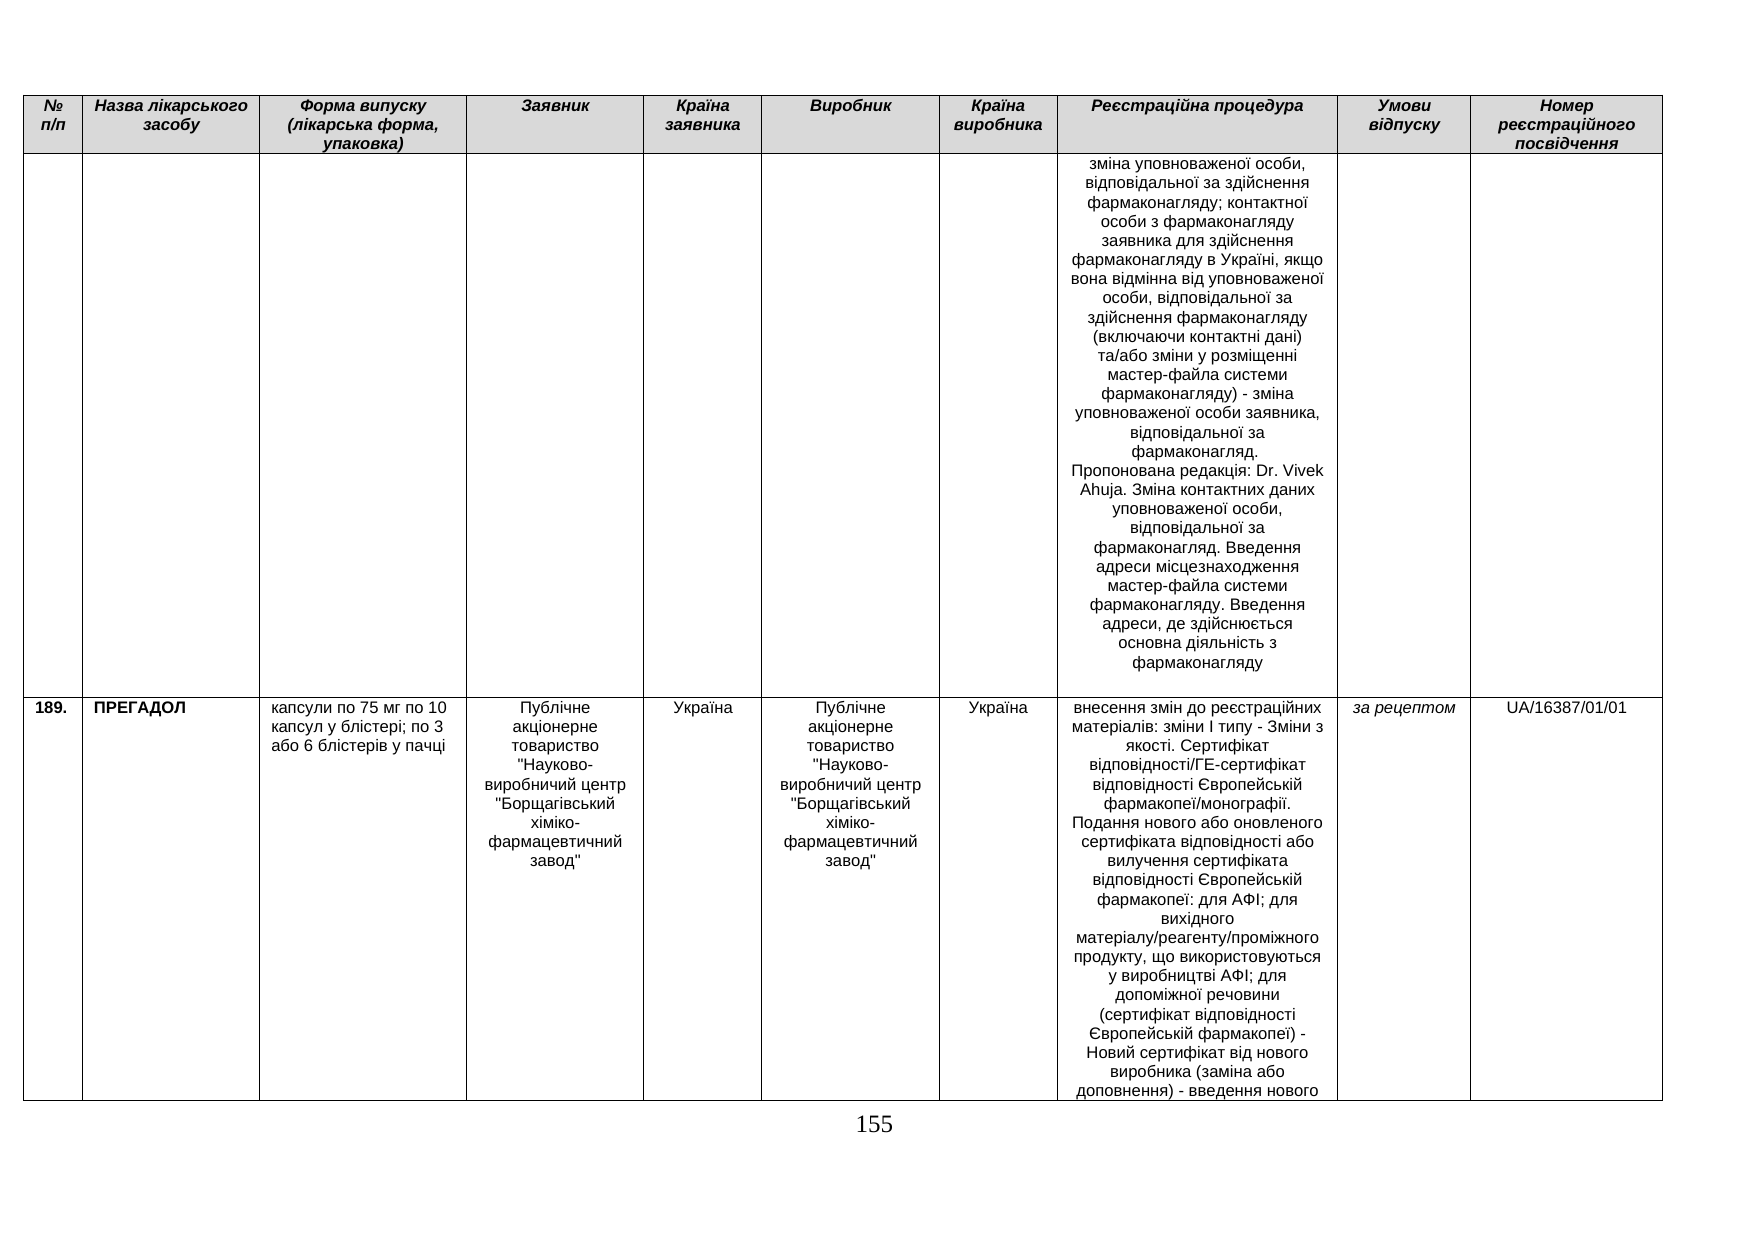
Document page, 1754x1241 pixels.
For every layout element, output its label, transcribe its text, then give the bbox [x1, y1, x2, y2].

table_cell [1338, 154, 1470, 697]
table_header Країна виробника [940, 96, 1057, 153]
table_header № п/п [24, 96, 82, 153]
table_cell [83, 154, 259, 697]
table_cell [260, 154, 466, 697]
table_header Країна заявника [644, 96, 761, 153]
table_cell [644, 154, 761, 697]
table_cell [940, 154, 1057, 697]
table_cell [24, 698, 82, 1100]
table_header Умови відпуску [1338, 96, 1470, 153]
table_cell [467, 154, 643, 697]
table_header Реєстраційна процедура [1058, 96, 1337, 153]
table_header Виробник [762, 96, 939, 153]
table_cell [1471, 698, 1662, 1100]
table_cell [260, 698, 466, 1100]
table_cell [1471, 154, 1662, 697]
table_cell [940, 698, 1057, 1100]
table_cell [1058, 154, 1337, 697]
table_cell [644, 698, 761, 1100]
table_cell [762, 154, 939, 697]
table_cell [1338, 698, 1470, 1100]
table_header Назва лікарського засобу [83, 96, 259, 153]
table_header Форма випуску (лікарська форма, упаковка) [260, 96, 466, 153]
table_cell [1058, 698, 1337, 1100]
table_header Номер реєстраційного посвідчення [1471, 96, 1662, 153]
table_header Заявник [467, 96, 643, 153]
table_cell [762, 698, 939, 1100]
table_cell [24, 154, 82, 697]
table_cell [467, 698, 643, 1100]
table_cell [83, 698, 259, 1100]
